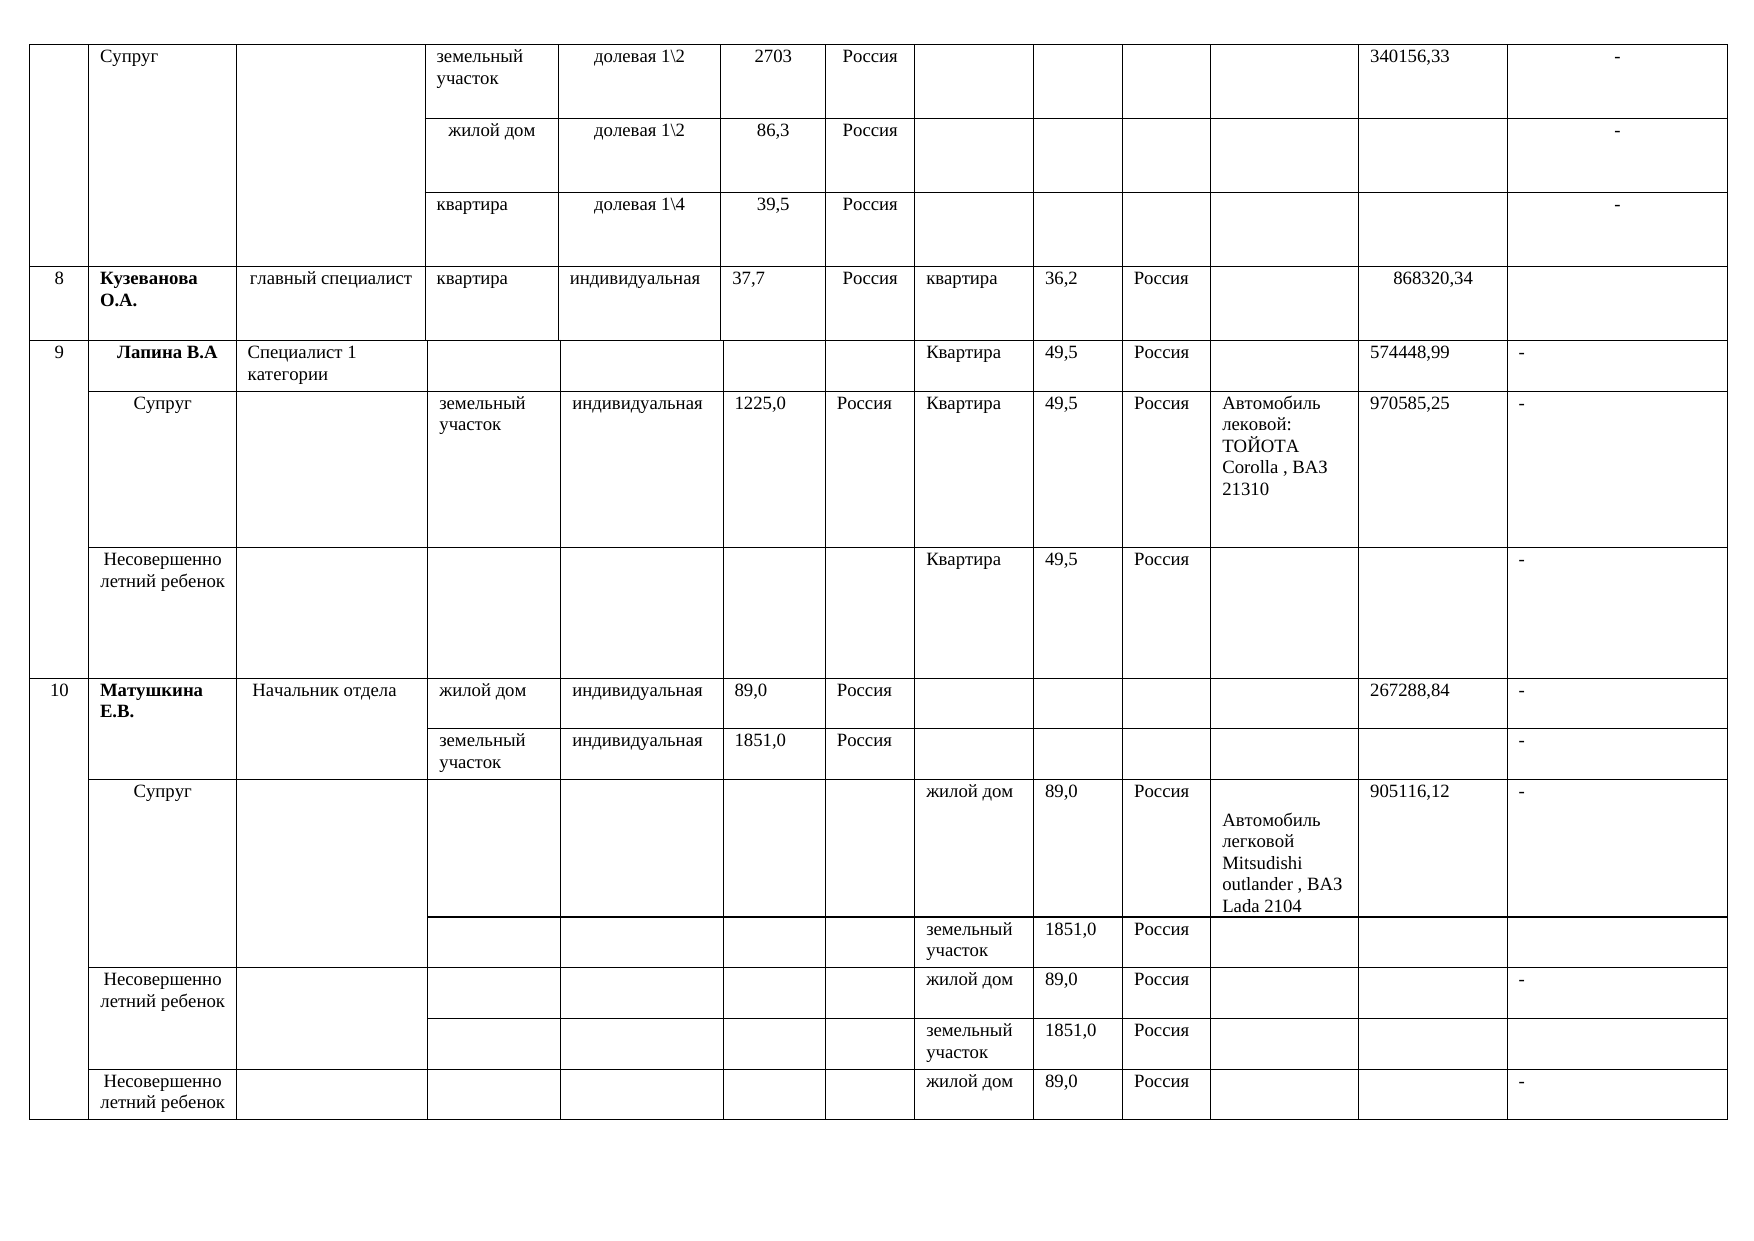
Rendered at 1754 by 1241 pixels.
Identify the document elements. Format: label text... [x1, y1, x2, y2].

table_cell [915, 193, 1033, 266]
table_cell [915, 679, 1033, 728]
table_cell [724, 1070, 825, 1119]
table_cell [1211, 918, 1358, 967]
table_cell 970585,25 [1359, 392, 1507, 547]
table_cell земельный участок [428, 392, 560, 547]
table_cell Кузеванова О.А. [89, 267, 236, 340]
table_cell главный специалист [237, 267, 425, 340]
table_cell Супруг [89, 392, 236, 547]
table_cell [1508, 1019, 1727, 1069]
table_cell [826, 1070, 914, 1119]
table_cell [724, 780, 825, 916]
table_cell [724, 968, 825, 1018]
table_cell - [1508, 193, 1727, 266]
table_cell индивидуальная [561, 729, 723, 779]
table_cell Квартира [915, 548, 1033, 677]
table_cell [1211, 1070, 1358, 1119]
table_cell [1211, 548, 1358, 677]
table_cell земельный участок [915, 918, 1033, 967]
table_cell жилой дом [428, 679, 560, 728]
table_cell жилой дом [915, 968, 1033, 1018]
table_cell [1034, 729, 1122, 779]
table_cell [561, 1019, 723, 1069]
table_cell - [1508, 1070, 1727, 1119]
table_cell [915, 729, 1033, 779]
table_cell [1359, 548, 1507, 677]
table_cell [1211, 267, 1358, 340]
table_cell [428, 1070, 560, 1119]
table_cell [1211, 341, 1358, 391]
table_cell [1211, 193, 1358, 266]
table_cell [561, 780, 723, 916]
table_cell [1211, 729, 1358, 779]
table_cell 89,0 [1034, 968, 1122, 1018]
table_cell [1123, 679, 1210, 728]
table_cell [1211, 119, 1358, 192]
table_cell [915, 45, 1033, 118]
table_cell [826, 548, 914, 677]
table_cell [1123, 193, 1210, 266]
table_cell [1508, 918, 1727, 967]
table_cell [1123, 729, 1210, 779]
table_cell Россия [1123, 1070, 1210, 1119]
table_cell [1359, 1019, 1507, 1069]
table_cell 49,5 [1034, 341, 1122, 391]
table_cell 1851,0 [724, 729, 825, 779]
table_cell Россия [826, 679, 914, 728]
table_cell - [1508, 548, 1727, 677]
table_cell Супруг [89, 45, 236, 266]
table_cell 1851,0 [1034, 1019, 1122, 1069]
table_cell [1359, 968, 1507, 1018]
table_cell [1359, 1070, 1507, 1119]
table_cell Россия [826, 119, 914, 192]
table_cell [724, 341, 825, 391]
table_cell Россия [826, 45, 914, 118]
table_cell квартира [426, 267, 558, 340]
table_cell - [1508, 45, 1727, 118]
table_cell [237, 968, 427, 1069]
table_cell долевая 1\2 [559, 45, 720, 118]
table_cell [826, 918, 914, 967]
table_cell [89, 1070, 236, 1119]
table_cell 89,0 [1034, 1070, 1122, 1119]
table_cell Россия [826, 392, 914, 547]
table_cell Россия [1123, 548, 1210, 677]
table_cell - [1508, 392, 1727, 547]
table_cell долевая 1\4 [559, 193, 720, 266]
table_cell 905116,12 [1359, 780, 1507, 916]
table_cell [826, 968, 914, 1018]
table_cell [237, 780, 427, 967]
table_cell Начальник отдела [237, 679, 427, 779]
table_cell [428, 780, 560, 916]
table_cell Несовершеннолетний ребенок [89, 548, 236, 677]
table_cell [1211, 45, 1358, 118]
table_cell [561, 918, 723, 967]
table_cell Россия [1123, 968, 1210, 1018]
table_cell индивидуальная [559, 267, 720, 340]
table_cell [1034, 679, 1122, 728]
table_cell 39,5 [721, 193, 825, 266]
table_cell 574448,99 [1359, 341, 1507, 391]
table_cell Россия [826, 193, 914, 266]
table_cell 10 [30, 679, 88, 1119]
table_cell [561, 1070, 723, 1119]
table_cell 89,0 [724, 679, 825, 728]
table_cell [561, 341, 723, 391]
table_cell Автомобиль легковой Mitsudishi outlander , ВАЗ Lada 2104 [1211, 780, 1358, 916]
table_cell Несовершеннолетний ребенок [89, 968, 236, 1069]
table_cell - [1508, 341, 1727, 391]
table_cell Россия [1123, 267, 1210, 340]
table_cell - [1508, 780, 1727, 916]
table_cell [724, 1019, 825, 1069]
table_cell 8 [30, 267, 88, 340]
table_cell Россия [826, 729, 914, 779]
table_cell [826, 1019, 914, 1069]
table_cell [724, 548, 825, 677]
table_cell долевая 1\2 [559, 119, 720, 192]
table_cell [1211, 679, 1358, 728]
table_cell индивидуальная [561, 392, 723, 547]
table_cell Специалист 1 категории [237, 341, 427, 391]
table_cell Россия [1123, 392, 1210, 547]
table_cell Россия [1123, 1019, 1210, 1069]
table_cell [237, 548, 427, 677]
table_cell Россия [1123, 341, 1210, 391]
table_cell жилой дом [426, 119, 558, 192]
table_cell 36,2 [1034, 267, 1122, 340]
table_cell [1359, 193, 1507, 266]
table_cell [428, 918, 560, 967]
table_cell жилой дом [915, 1070, 1033, 1119]
table_cell Россия [1123, 918, 1210, 967]
table_cell [1359, 729, 1507, 779]
table_cell земельный участок [915, 1019, 1033, 1069]
table_cell [915, 119, 1033, 192]
table_cell 86,3 [721, 119, 825, 192]
table_cell 49,5 [1034, 392, 1122, 547]
table_cell [1034, 45, 1122, 118]
table_cell [428, 341, 560, 391]
table_cell [1034, 193, 1122, 266]
table_cell - [1508, 968, 1727, 1018]
table_cell - [1508, 729, 1727, 779]
table_cell [561, 968, 723, 1018]
table_cell квартира [915, 267, 1033, 340]
table_cell 37,7 [721, 267, 825, 340]
table_cell 340156,33 [1359, 45, 1507, 118]
table_cell 267288,84 [1359, 679, 1507, 728]
table_cell [428, 1019, 560, 1069]
table_cell 9 [30, 341, 88, 677]
table_cell индивидуальная [561, 679, 723, 728]
table_cell [237, 1070, 427, 1119]
table_cell Квартира [915, 341, 1033, 391]
table_cell - [1508, 119, 1727, 192]
table_cell - [1508, 679, 1727, 728]
table_cell земельный участок [428, 729, 560, 779]
table_cell 49,5 [1034, 548, 1122, 677]
table_cell 1225,0 [724, 392, 825, 547]
table_cell [428, 548, 560, 677]
table_cell Лапина В.А [89, 341, 236, 391]
table_cell Россия [826, 267, 914, 340]
table_cell [1211, 1019, 1358, 1069]
table_cell [1359, 119, 1507, 192]
table_cell [561, 548, 723, 677]
table_cell [1123, 119, 1210, 192]
table_cell жилой дом [915, 780, 1033, 916]
table_cell [1034, 119, 1122, 192]
table_cell [237, 45, 425, 266]
table_cell Квартира [915, 392, 1033, 547]
table_cell Автомобиль лековой: TOЙОТА Corolla , ВАЗ 21310 [1211, 392, 1358, 547]
table_cell [237, 392, 427, 547]
table_cell [1508, 267, 1727, 340]
table_cell 1851,0 [1034, 918, 1122, 967]
table_cell 2703 [721, 45, 825, 118]
table_cell [1359, 918, 1507, 967]
table_cell 868320,34 [1359, 267, 1507, 340]
table_cell [826, 780, 914, 916]
table_cell [826, 341, 914, 391]
table_cell земельный участок [426, 45, 558, 118]
table_cell Матушкина Е.В. [89, 679, 236, 779]
table_cell 89,0 [1034, 780, 1122, 916]
table_cell [1123, 45, 1210, 118]
table_cell Россия [1123, 780, 1210, 916]
table_cell [428, 968, 560, 1018]
table_cell [724, 918, 825, 967]
table_cell Супруг [89, 780, 236, 967]
table_cell [1211, 968, 1358, 1018]
table_cell квартира [426, 193, 558, 266]
